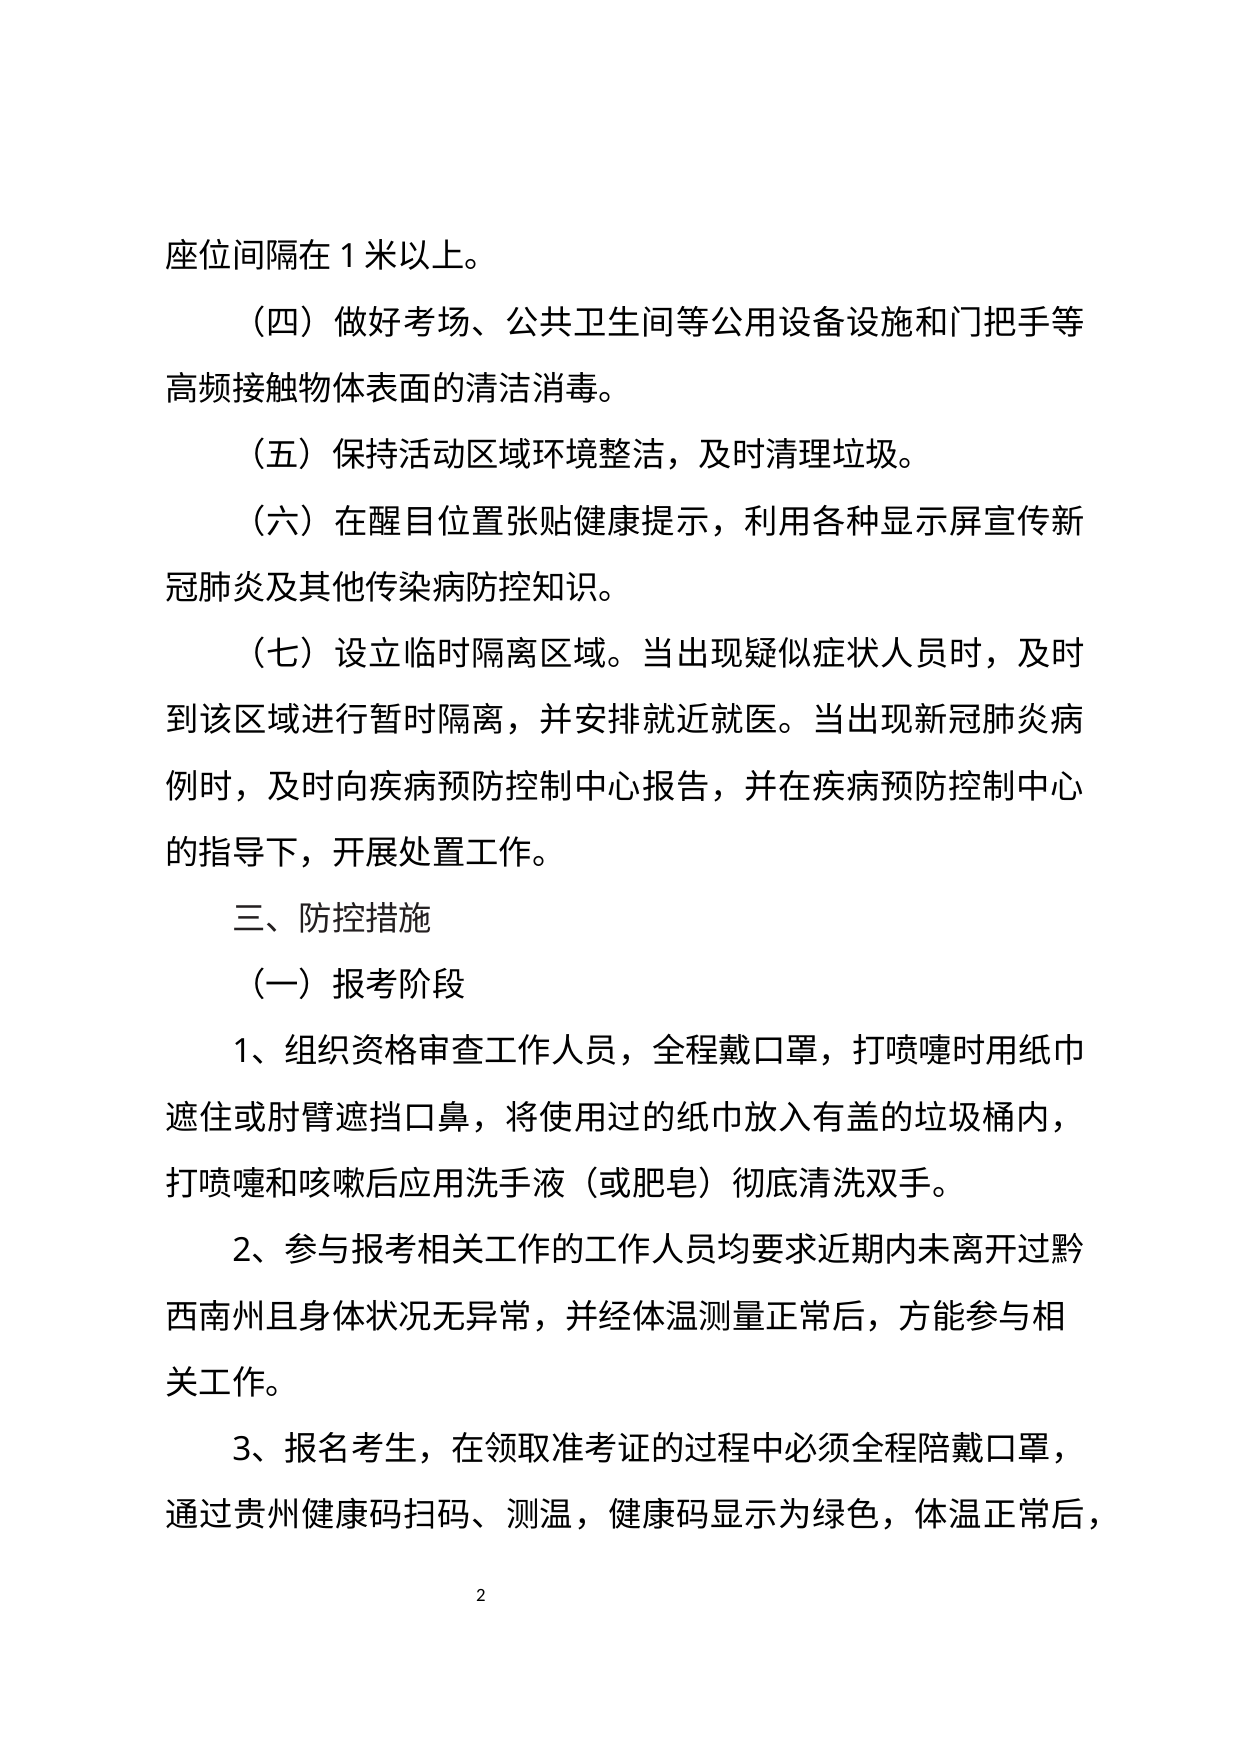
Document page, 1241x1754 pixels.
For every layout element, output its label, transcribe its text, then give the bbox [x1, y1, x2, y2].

text 三、防控措施 [165, 883, 1087, 949]
text （七）设立临时隔离区域。当出现疑似症状人员时，及时到该区域进行暂时隔离，并安排就近就医。当出现新冠肺炎病例时，及时向疾病预防控制中心报告，并在疾病预防控制中心的指导下，开展处置工作。 [165, 618, 1087, 883]
text （六）在醒目位置张贴健康提示，利用各种显示屏宣传新冠肺炎及其他传染病防控知识。 [165, 485, 1087, 618]
text 2、参与报考相关工作的工作人员均要求近期内未离开过黔西南州且身体状况无异常，并经体温测量正常后，方能参与相关工作。 [165, 1214, 1087, 1413]
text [165, 220, 1087, 287]
text （五）保持活动区域环境整洁，及时清理垃圾。 [165, 419, 1087, 485]
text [165, 1413, 1087, 1545]
text （四）做好考场、公共卫生间等公用设备设施和门把手等高频接触物体表面的清洁消毒。 [165, 287, 1087, 419]
text 1、组织资格审查工作人员，全程戴口罩，打喷嚏时用纸巾遮住或肘臂遮挡口鼻，将使用过的纸巾放入有盖的垃圾桶内，打喷嚏和咳嗽后应用洗手液（或肥皂）彻底清洗双手。 [165, 1015, 1087, 1214]
text （一）报考阶段 [165, 949, 1087, 1015]
